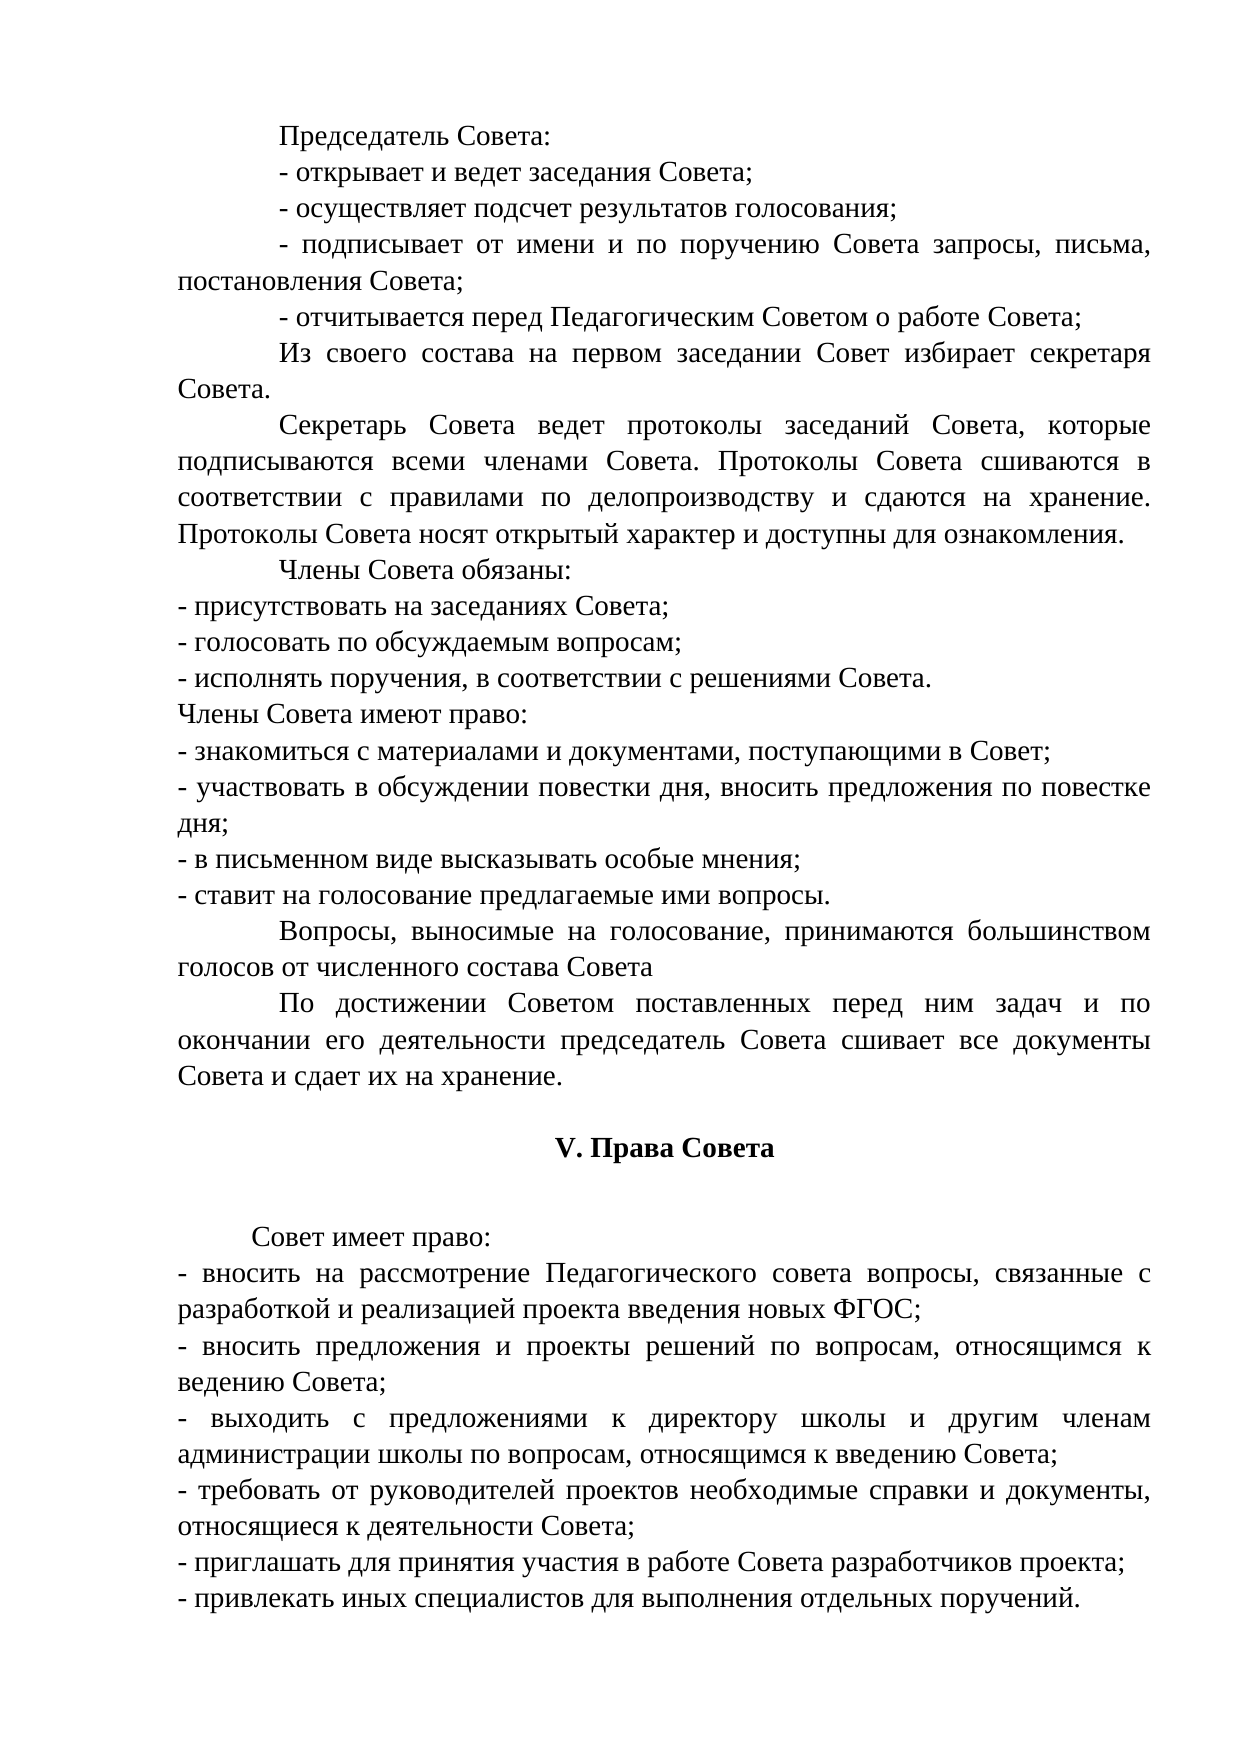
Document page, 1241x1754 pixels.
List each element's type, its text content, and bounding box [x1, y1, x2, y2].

text - ставит на голосование предлагаемые ими вопросы. [177, 877, 1152, 911]
text Секретарь Совета ведет протоколы заседаний Совета, которые подписываются всеми членами Совета. Протоколы Совета сшиваются в соответствии с правилами по делопроизводству и сдаются на хранение. Протоколы Совета носят открытый характер и доступны для ознакомления. [177, 407, 1152, 549]
text Члены Совета обязаны: [177, 552, 1152, 585]
text - в письменном виде высказывать особые мнения; [177, 841, 1152, 874]
text - осуществляет подсчет результатов голосования; [177, 190, 1152, 224]
text - отчитывается перед Педагогическим Советом о работе Совета; [177, 299, 1152, 332]
text - присутствовать на заседаниях Совета; [177, 588, 1152, 622]
text - приглашать для принятия участия в работе Совета разработчиков проекта; [177, 1544, 1152, 1578]
text - открывает и ведет заседания Совета; [177, 154, 1152, 188]
text - участвовать в обсуждении повестки дня, вносить предложения по повестке дня; [177, 769, 1152, 838]
text - подписывает от имени и по поручению Совета запросы, письма, постановления Совета; [177, 227, 1152, 296]
text Председатель Совета: [177, 118, 1152, 152]
text - голосовать по обсуждаемым вопросам; [177, 624, 1152, 658]
text V. Права Совета [177, 1130, 1152, 1164]
text По достижении Советом поставленных перед ним задач и по окончании его деятельности председатель Совета сшивает все документы Совета и сдает их на хранение. [177, 986, 1152, 1091]
text - вносить предложения и проекты решений по вопросам, относящимся к ведению Совета; [177, 1328, 1152, 1397]
text - выходить с предложениями к директору школы и другим членам администрации школы по вопросам, относящимся к введению Совета; [177, 1400, 1152, 1469]
text - знакомиться с материалами и документами, поступающими в Совет; [177, 733, 1152, 766]
text Вопросы, выносимые на голосование, принимаются большинством голосов от численного состава Совета [177, 913, 1152, 983]
text Совет имеет право: [177, 1219, 1152, 1253]
text - исполнять поручения, в соответствии с решениями Совета. [177, 660, 1152, 694]
text Члены Совета имеют право: [177, 696, 1152, 730]
text - вносить на рассмотрение Педагогического совета вопросы, связанные с разработкой и реализацией проекта введения новых ФГОС; [177, 1255, 1152, 1325]
text Из своего состава на первом заседании Совет избирает секретаря Совета. [177, 335, 1152, 405]
text - привлекать иных специалистов для выполнения отдельных поручений. [177, 1581, 1152, 1614]
text - требовать от руководителей проектов необходимые справки и документы, относящиеся к деятельности Совета; [177, 1472, 1152, 1542]
